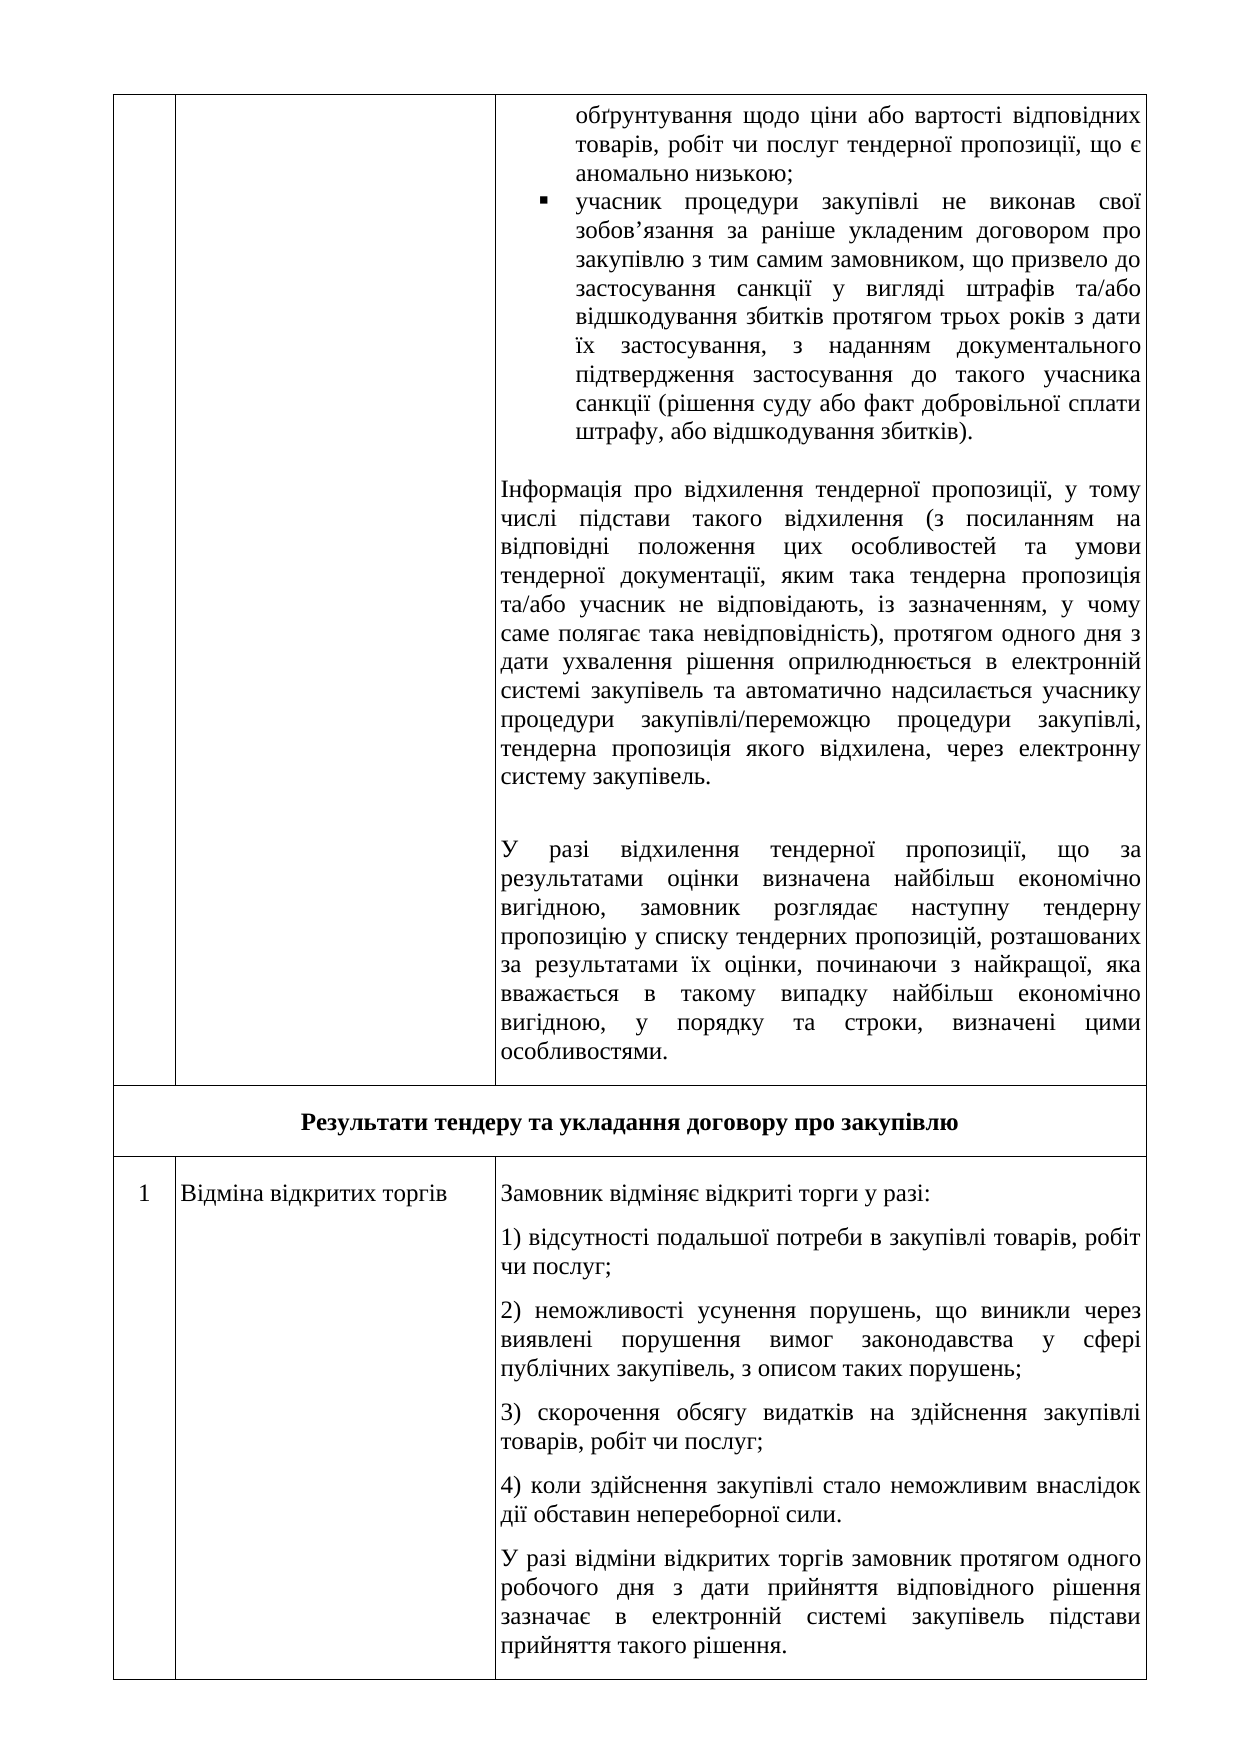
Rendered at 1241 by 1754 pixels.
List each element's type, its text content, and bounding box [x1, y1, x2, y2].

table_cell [496, 1157, 1146, 1679]
table_cell 1 [114, 1157, 175, 1679]
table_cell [176, 95, 495, 1085]
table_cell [496, 95, 1146, 1085]
table_cell Результати тендеру та укладання договору про закупівлю [114, 1086, 1146, 1156]
table_cell 3 [114, 95, 175, 1085]
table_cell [176, 1157, 495, 1679]
